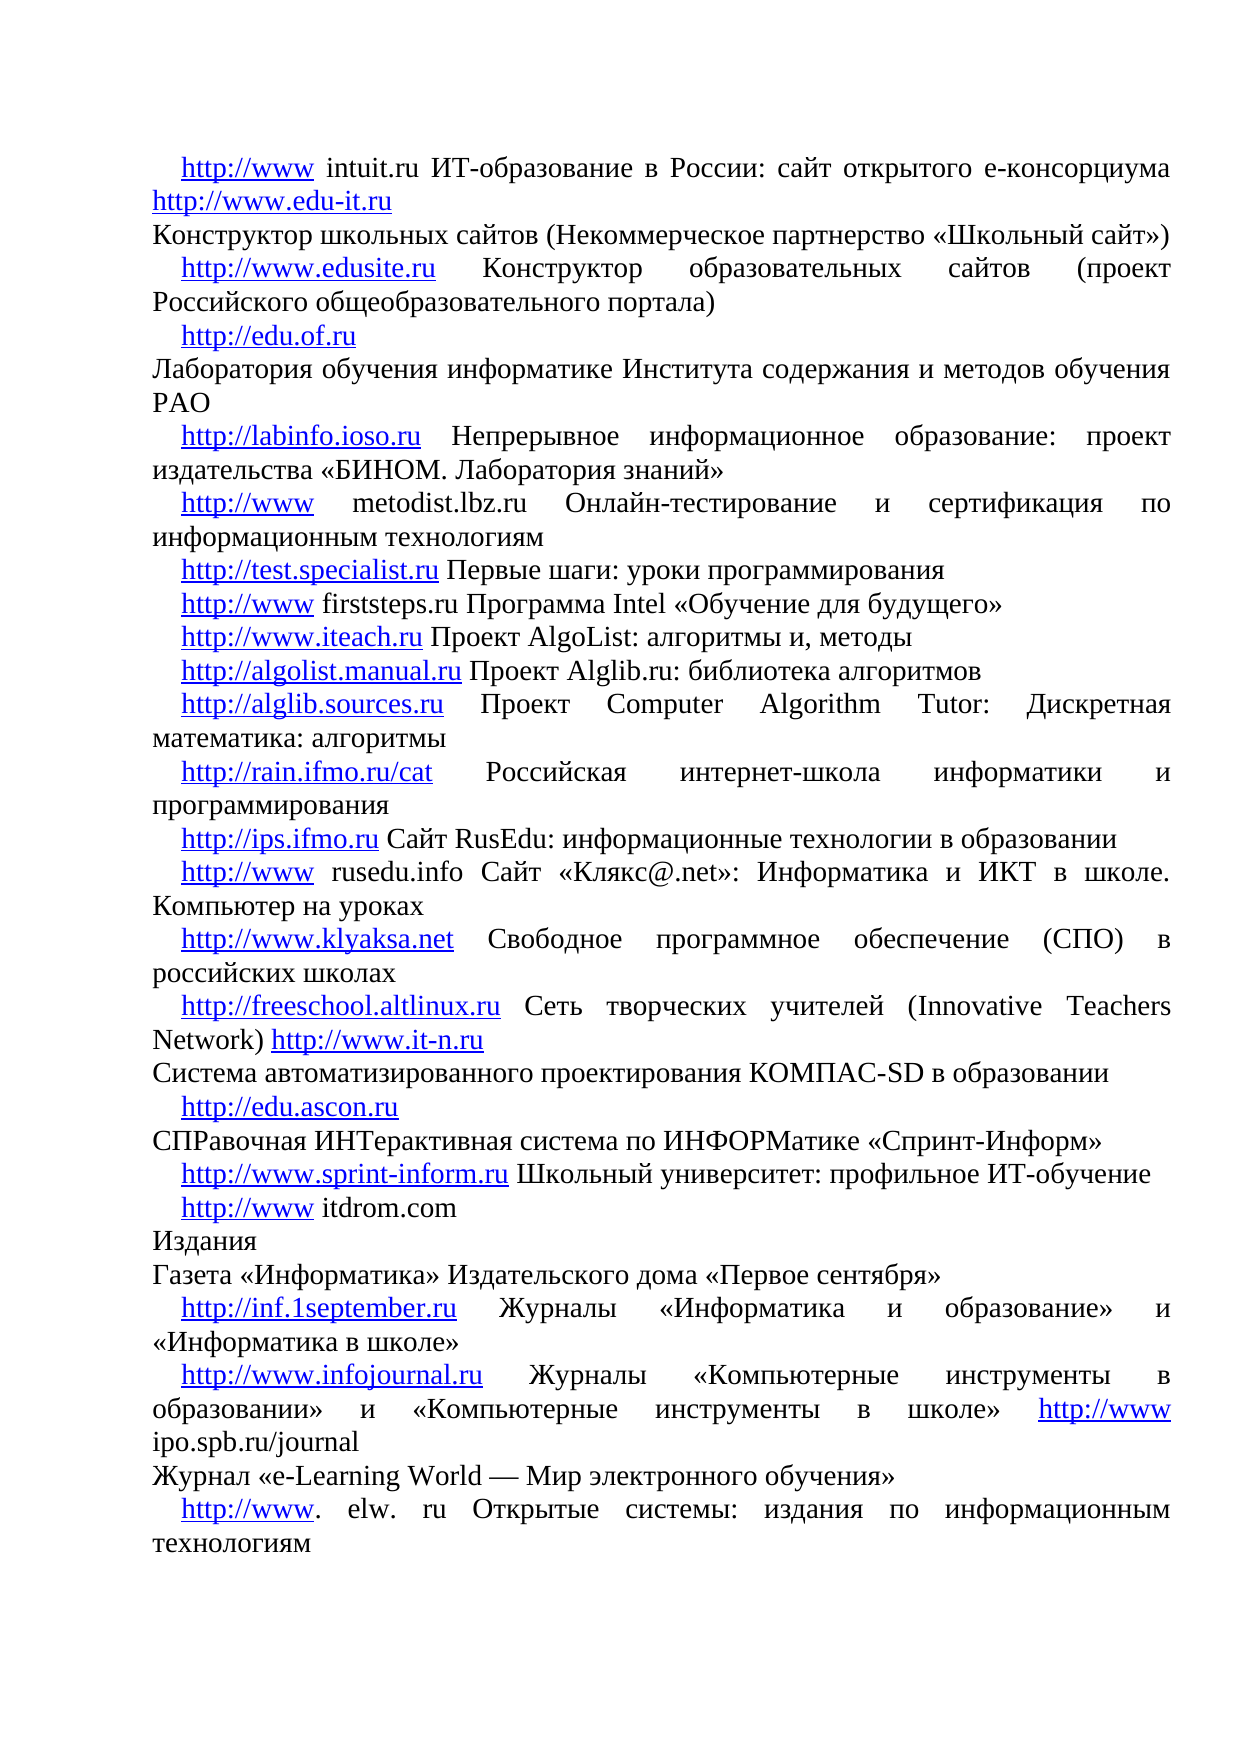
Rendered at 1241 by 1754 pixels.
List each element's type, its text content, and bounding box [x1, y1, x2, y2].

text http://www.sprint-inform.ru Школьный университет: профильное ИТ-обучение [152, 1156, 1171, 1190]
text Издания [152, 1223, 1171, 1257]
text http://www.edusite.ru Конструктор образовательных сайтов (проект Российского общеобразовательного портала) [152, 251, 1171, 318]
text Лаборатория обучения информатике Института содержания и методов обучения РАО [152, 351, 1171, 418]
text СПРавочная ИНТерактивная система по ИНФОРМатике «Спринт-Информ» [152, 1123, 1171, 1156]
text http://edu.ascon.ru [152, 1089, 1171, 1123]
text http://edu.of.ru [152, 318, 1171, 351]
text Система автоматизированного проектирования КОМПАС-SD в образовании [152, 1056, 1171, 1089]
text http://alglib.sources.ru Проект Computer Algorithm Tutor: Дискретная математика: алгоритмы [152, 687, 1171, 754]
text http://www rusedu.info Сайт «Клякс@.net»: Информатика и ИКТ в школе. Компьютер на уроках [152, 854, 1171, 921]
text Конструктор школьных сайтов (Некоммерческое партнерство «Школьный сайт») [152, 217, 1171, 251]
text http://inf.1september.ru Журналы «Информатика и образование» и «Информатика в школе» [152, 1290, 1171, 1357]
text http://www.iteach.ru Проект AlgoList: алгоритмы и, методы [152, 619, 1171, 653]
text http://www metodist.lbz.ru Онлайн-тестирование и сертификация по информационным технологиям [152, 485, 1171, 552]
text http://www.infojournal.ru Журналы «Компьютерные инструменты в образовании» и «Компьютерные инструменты в школе» http://www ipo.spb.ru/journal [152, 1357, 1171, 1458]
text http://www. elw. ru Открытые системы: издания по информационным технологиям [152, 1492, 1171, 1559]
text http://freeschool.altlinux.ru Сеть творческих учителей (Innovative Teachers Network) http://www.it-n.ru [152, 988, 1171, 1056]
text http://rain.ifmo.ru/cat Российская интернет-школа информатики и программирования [152, 754, 1171, 821]
text http://www itdrom.com [152, 1190, 1171, 1223]
text http://labinfo.ioso.ru Непрерывное информационное образование: проект издательства «БИНОМ. Лаборатория знаний» [152, 418, 1171, 485]
text http://algolist.manual.ru Проект Alglib.ru: библиотека алгоритмов [152, 653, 1171, 687]
text Журнал «e-Learning World — Мир электронного обучения» [152, 1458, 1171, 1492]
text http://www intuit.ru ИТ-образование в России: сайт открытого е-консорциума http://www.edu-it.ru [152, 150, 1171, 217]
text http://ips.ifmo.ru Сайт RusEdu: информационные технологии в образовании [152, 821, 1171, 854]
text http://www firststeps.ru Программа Intel «Обучение для будущего» [152, 586, 1171, 619]
text http://test.specialist.ru Первые шаги: уроки программирования [152, 552, 1171, 586]
text Газета «Информатика» Издательского дома «Первое сентября» [152, 1257, 1171, 1290]
text http://www.klyaksa.net Свободное программное обеспечение (СПО) в российских школах [152, 921, 1171, 988]
